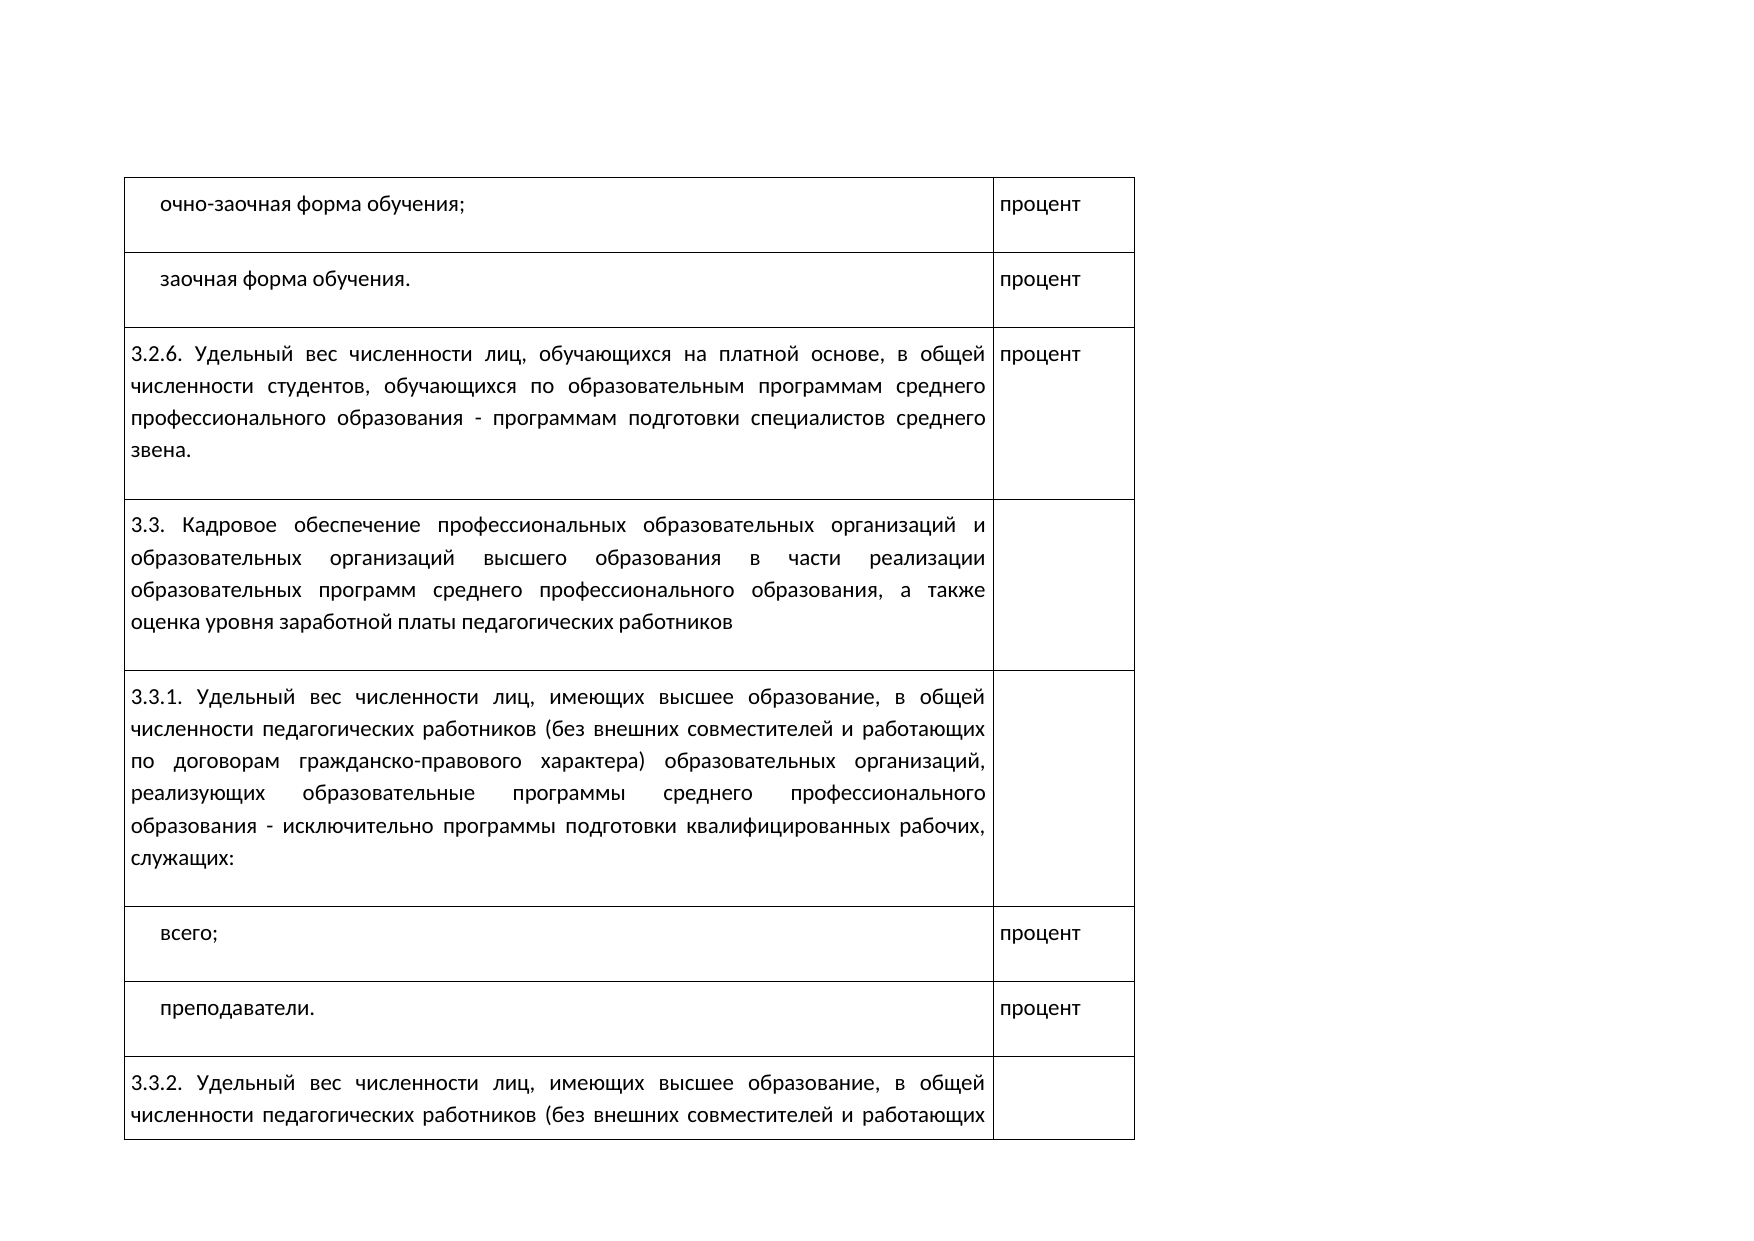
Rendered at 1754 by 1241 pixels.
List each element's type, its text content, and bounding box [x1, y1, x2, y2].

table_cell 3.3. Кадровое обеспечение профессиональных образовательных организаций и образовательных организаций высшего образования в части реализации образовательных программ среднего профессионального образования, а также оценка уровня заработной платы педагогических работников [125, 500, 993, 670]
table_cell [994, 500, 1134, 670]
table_cell 3.3.1. Удельный вес численности лиц, имеющих высшее образование, в общей численности педагогических работников (без внешних совместителей и работающих по договорам гражданско-правового характера) образовательных организаций, реализующих образовательные программы среднего профессионального образования - исключительно программы подготовки квалифицированных рабочих, служащих: [125, 671, 993, 906]
table_cell преподаватели. [125, 982, 993, 1056]
table_cell заочная форма обучения. [125, 253, 993, 327]
table_cell процент [994, 907, 1134, 981]
table_cell процент [994, 253, 1134, 327]
table_cell процент [994, 328, 1134, 499]
table_cell процент [994, 982, 1134, 1056]
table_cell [125, 1057, 993, 1139]
table_cell 3.2.6. Удельный вес численности лиц, обучающихся на платной основе, в общей численности студентов, обучающихся по образовательным программам среднего профессионального образования - программам подготовки специалистов среднего звена. [125, 328, 993, 499]
table_cell процент [994, 178, 1134, 252]
table_cell всего; [125, 907, 993, 981]
table_cell [994, 671, 1134, 906]
table_cell [994, 1057, 1134, 1139]
table_cell очно-заочная форма обучения; [125, 178, 993, 252]
